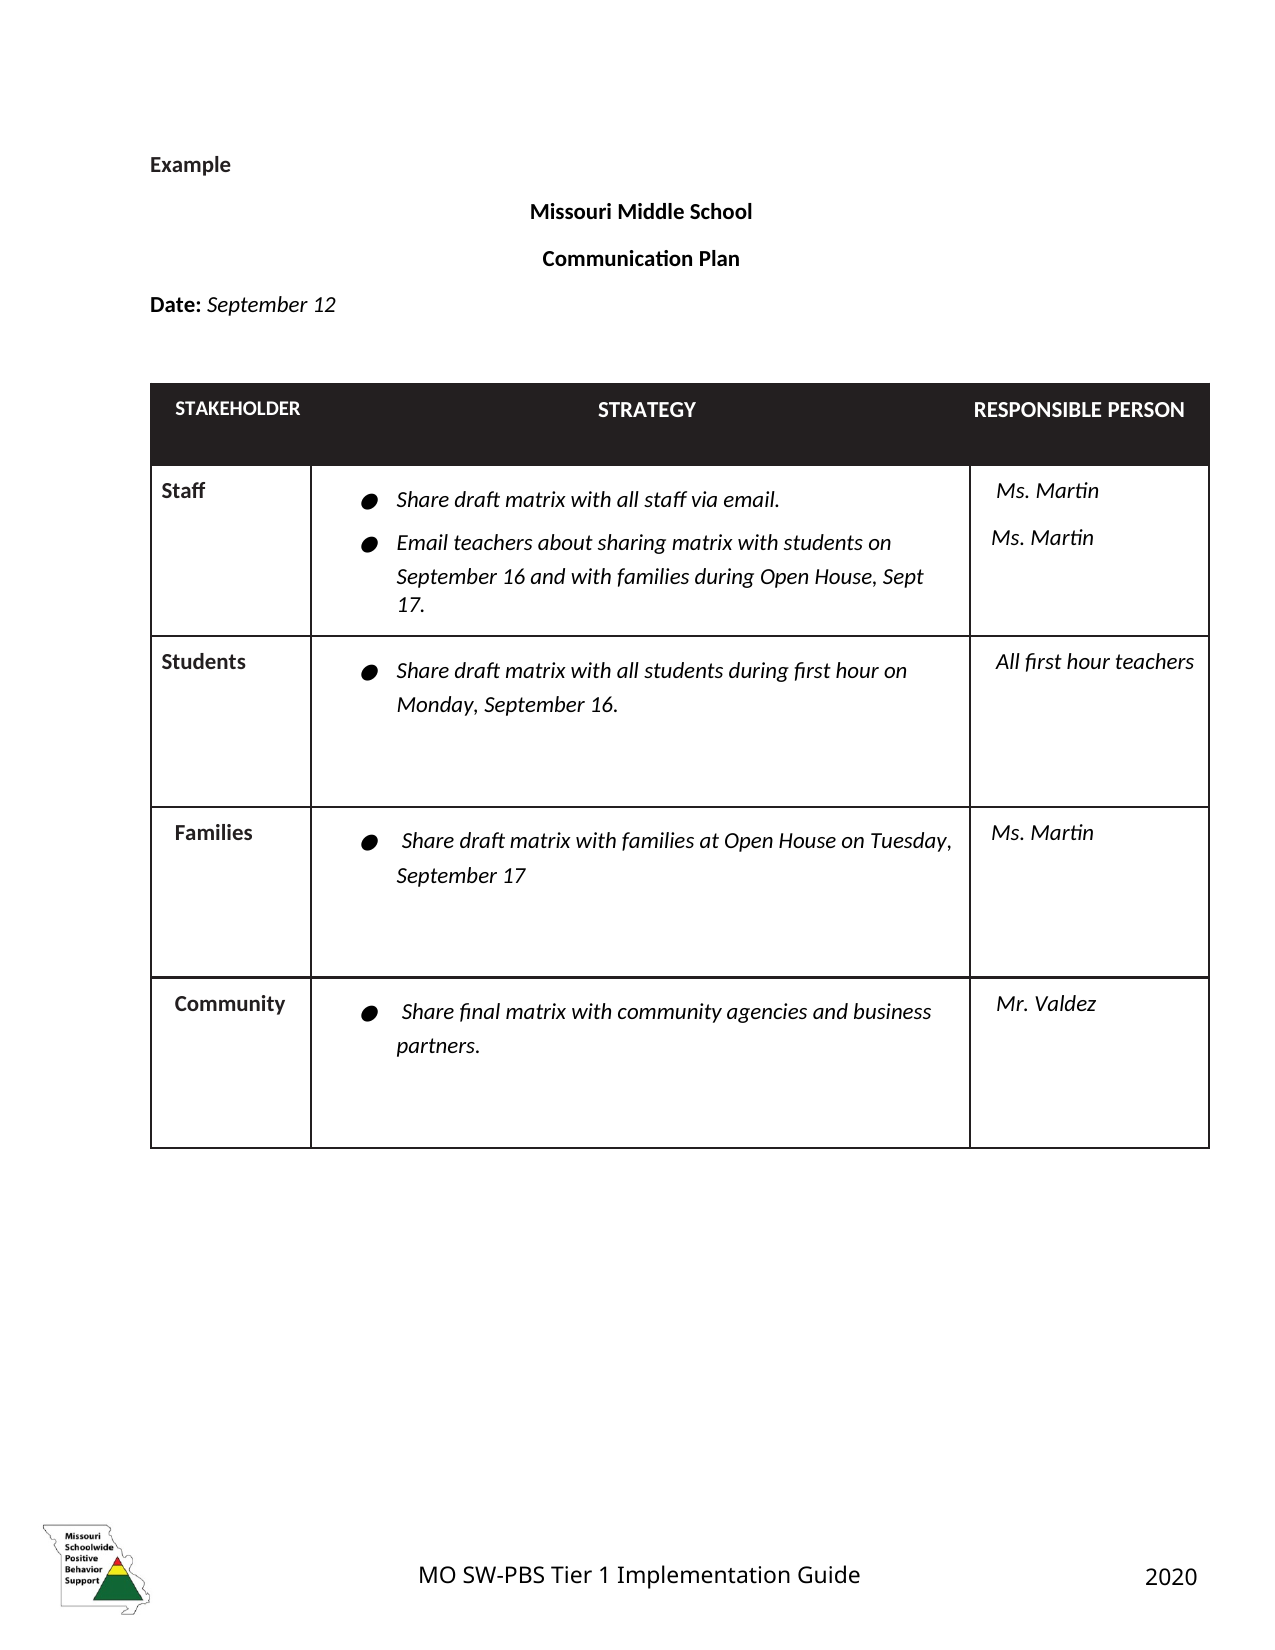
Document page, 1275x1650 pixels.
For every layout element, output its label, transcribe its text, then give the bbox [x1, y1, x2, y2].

text Example [150, 150, 1037, 178]
table_cell Share final matrix with community agencies and business partners. [312, 979, 969, 1147]
text Missouri Middle School [150, 197, 1127, 225]
text Date: September 12 [150, 291, 1127, 319]
text Communication Plan [150, 244, 1127, 272]
table_cell Share draft matrix with all students during first hour on Monday, September 16. [312, 637, 969, 806]
table_cell Students [152, 637, 310, 806]
table_cell Share draft matrix with families at Open House on Tuesday, September 17 [312, 808, 969, 976]
table_cell Staff [152, 466, 310, 635]
table_cell Ms. Martin [971, 808, 1208, 976]
table_header STAKEHOLDER [152, 385, 310, 464]
table_cell Families [152, 808, 310, 976]
table_cell Community [152, 979, 310, 1147]
table_header RESPONSIBLE PERSON [971, 385, 1208, 464]
picture [4, 1494, 173, 1645]
table_cell Share draft matrix with all staff via email. Email teachers about sharing matrix with students on September 16 and with families during Open House, Sept 17. [312, 466, 969, 635]
table_header STRATEGY [312, 385, 969, 464]
table_cell All first hour teachers [971, 637, 1208, 806]
table_cell Mr. Valdez [971, 979, 1208, 1147]
table_cell Ms. Martin Ms. Martin [971, 466, 1208, 635]
